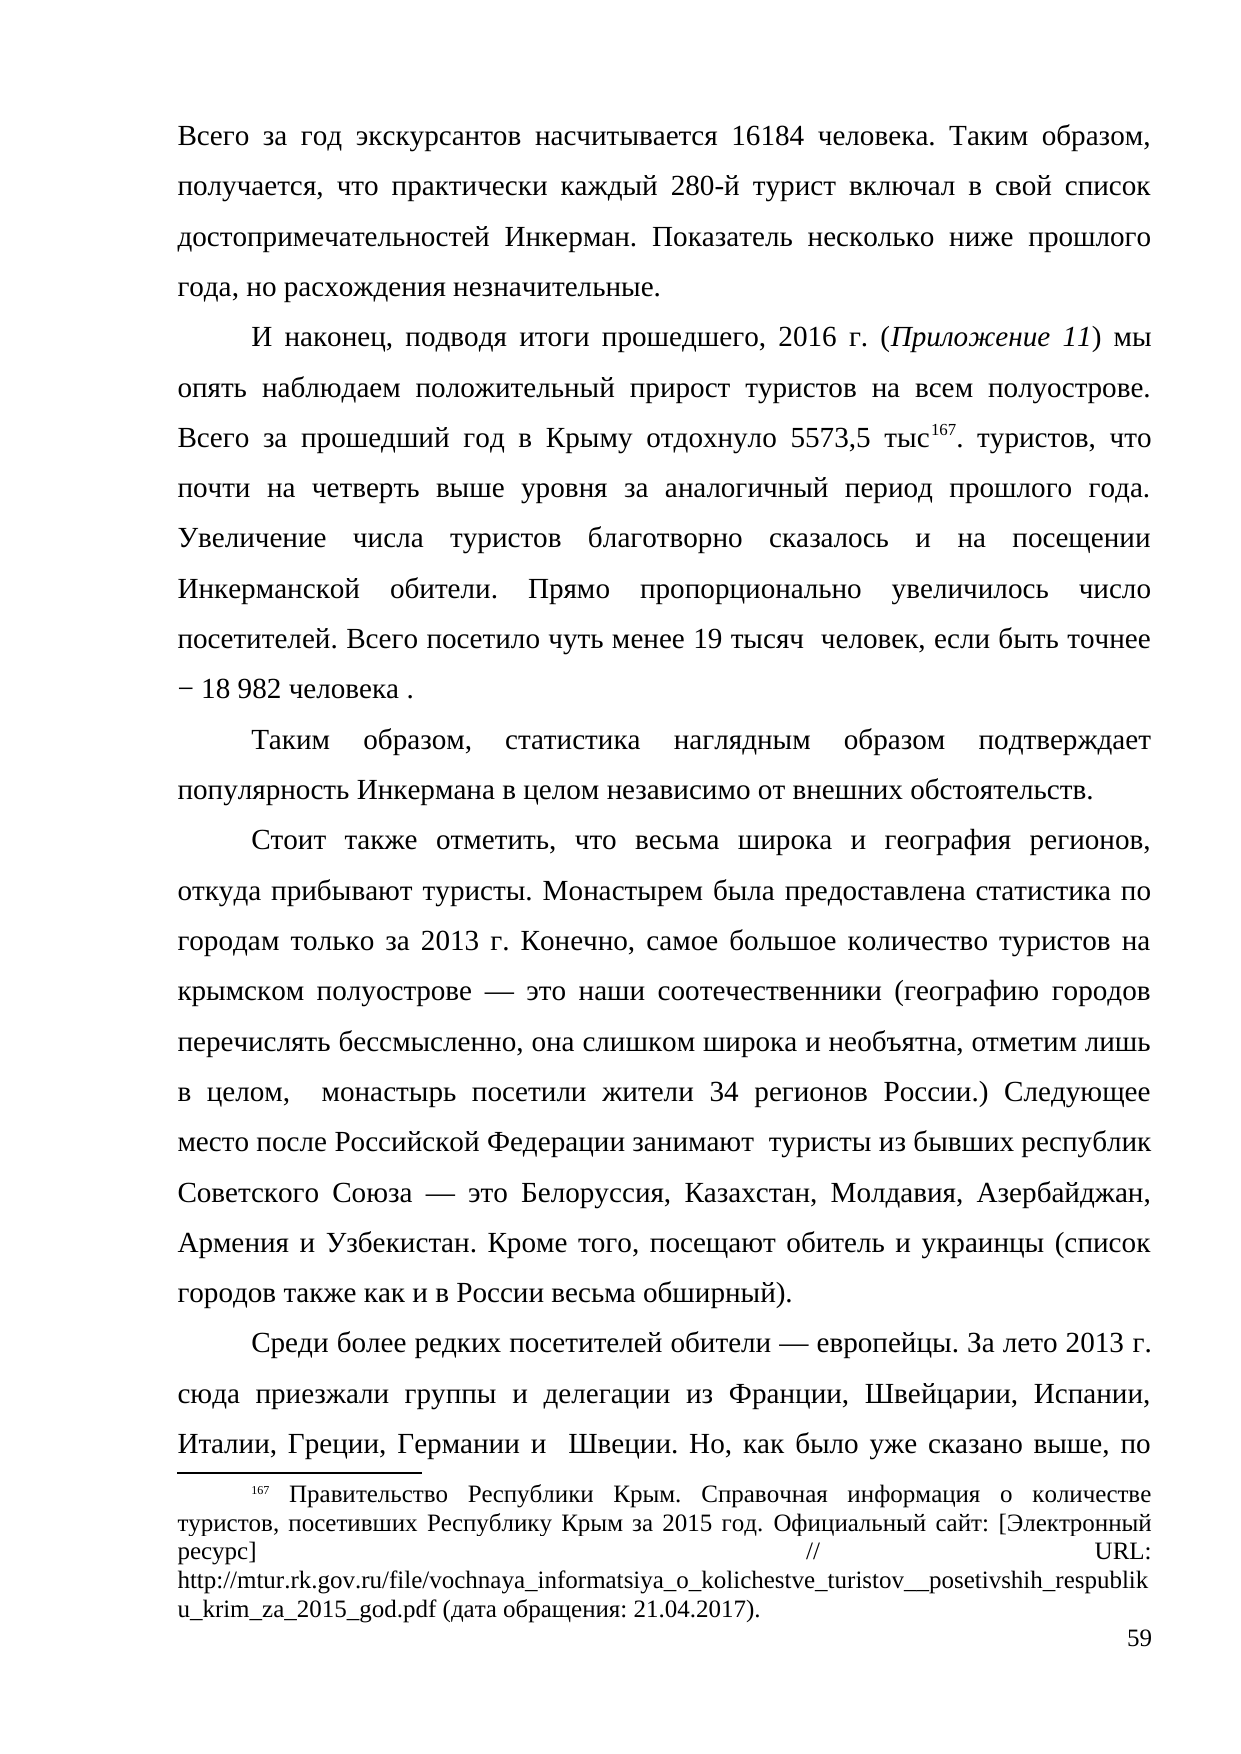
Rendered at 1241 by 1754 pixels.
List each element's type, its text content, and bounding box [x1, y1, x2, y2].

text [177, 1326, 1152, 1460]
text Таким образом, статистика наглядным образом подтверждает популярность Инкермана в целом независимо от внешних обстоятельств. [177, 722, 1152, 806]
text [177, 118, 1152, 303]
text Стоит также отметить, что весьма широка и география регионов, откуда прибывают туристы. Монастырем была предоставлена статистика по городам только за 2013 г. Конечно, самое большое количество туристов на крымском полуострове — это наши соотечественники (географию городов перечислять бессмысленно, она слишком широка и необъятна, отметим лишь в целом, монастырь посетили жители 34 регионов России.) Следующее место после Российской Федерации занимают туристы из бывших республик Советского Союза — это Белоруссия, Казахстан, Молдавия, Азербайджан, Армения и Узбекистан. Кроме того, посещают обитель и украинцы (список городов также как и в России весьма обширный). [177, 822, 1152, 1309]
text И наконец, подводя итоги прошедшего, 2016 г. (Приложение 11) мы опять наблюдаем положительный прирост туристов на всем полуострове. Всего за прошедший год в Крыму отдохнуло 5573,5 тыс. туристов, что почти на четверть выше уровня за аналогичный период прошлого года. Увеличение числа туристов благотворно сказалось и на посещении Инкерманской обители. Прямо пропорционально увеличилось число посетителей. Всего посетило чуть менее 19 тысяч человек, если быть точнее − 18 982 человека . [177, 319, 1152, 705]
